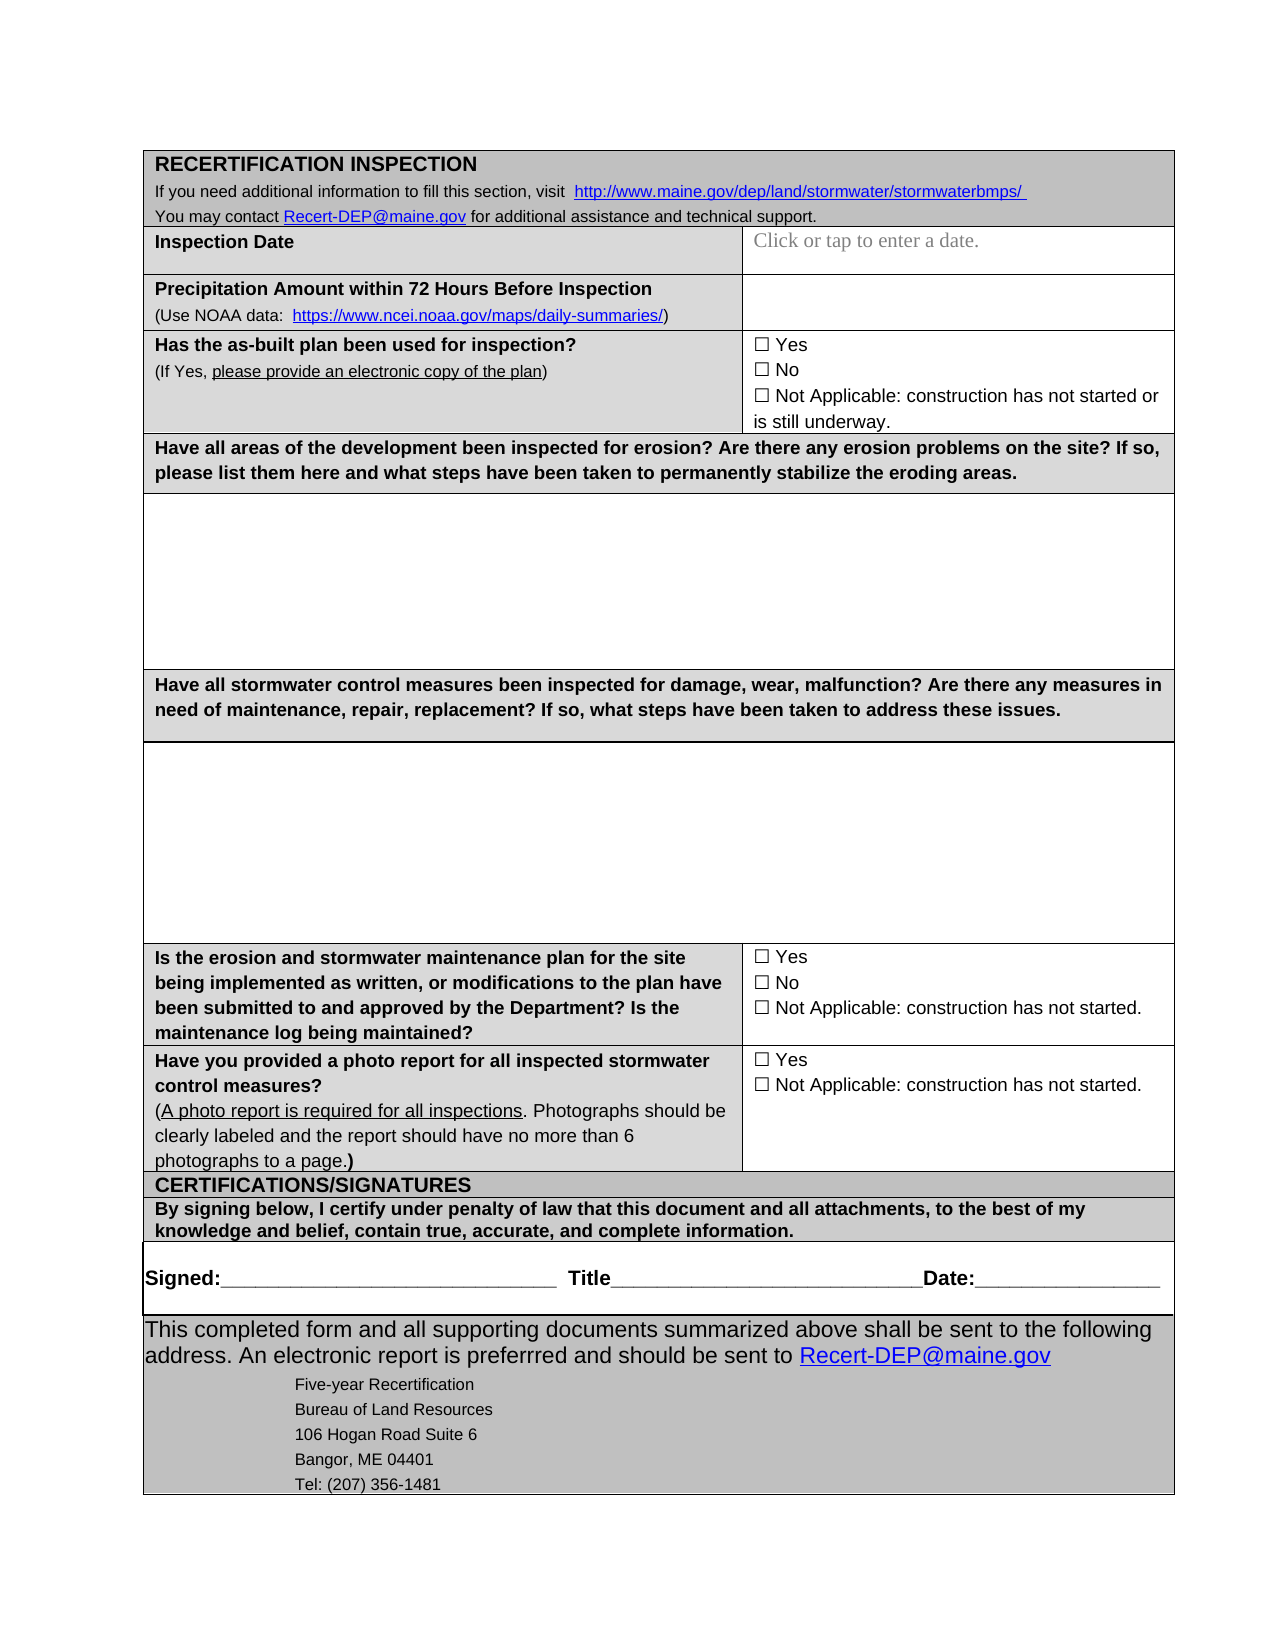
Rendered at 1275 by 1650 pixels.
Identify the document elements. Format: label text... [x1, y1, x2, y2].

table_cell Have all areas of the development been inspected for erosion? Are there any erosion problems on the site? If so, please list them here and what steps have been taken to permanently stabilize the eroding areas. [144, 434, 1174, 493]
table_cell CERTIFICATIONS/SIGNATURES [144, 1172, 1174, 1197]
table_cell By signing below, I certify under penalty of law that this document and all attachments, to the best of my knowledge and belief, contain true, accurate, and complete information. [144, 1198, 1174, 1241]
table_cell [743, 275, 1174, 330]
table_cell Yes Not Applicable: construction has not started. [743, 1046, 1174, 1171]
table_cell This completed form and all supporting documents summarized above shall be sent to the following address. An electronic report is preferrred and should be sent to Recert-DEP@maine.gov Five-year Recertification Bureau of Land Resources 106 Hogan Road Suite 6 Bangor, ME 04401 Tel: (207) 356-1481 [144, 1314, 1174, 1493]
table_cell Have you provided a photo report for all inspected stormwater control measures? (A photo report is required for all inspections. Photographs should be clearly labeled and the report should have no more than 6 photographs to a page.) [144, 1046, 742, 1171]
table_cell Has the as-built plan been used for inspection? (If Yes, please provide an electronic copy of the plan) [144, 331, 742, 432]
table_cell Yes No Not Applicable: construction has not started or is still underway. [743, 331, 1174, 432]
table_cell Have all stormwater control measures been inspected for damage, wear, malfunction? Are there any measures in need of maintenance, repair, replacement? If so, what steps have been taken to address these issues. [144, 670, 1174, 741]
table_cell Precipitation Amount within 72 Hours Before Inspection (Use NOAA data: https://www.ncei.noaa.gov/maps/daily-summaries/) [144, 275, 742, 330]
table_cell [144, 743, 1174, 942]
table_cell Yes No Not Applicable: construction has not started. [743, 944, 1174, 1045]
table_cell Is the erosion and stormwater maintenance plan for the site being implemented as written, or modifications to the plan have been submitted to and approved by the Department? Is the maintenance log being maintained? [144, 944, 742, 1045]
table_cell Inspection Date [144, 227, 742, 274]
table_header Signed:_____________________________ Title___________________________Date:________________ [144, 1242, 1174, 1314]
table_cell [144, 494, 1174, 669]
table_header RECERTIFICATION INSPECTION If you need additional information to fill this section, visit http://www.maine.gov/dep/land/stormwater/stormwaterbmps/ You may contact Recert-DEP@maine.gov for additional assistance and technical support. [144, 151, 1174, 226]
